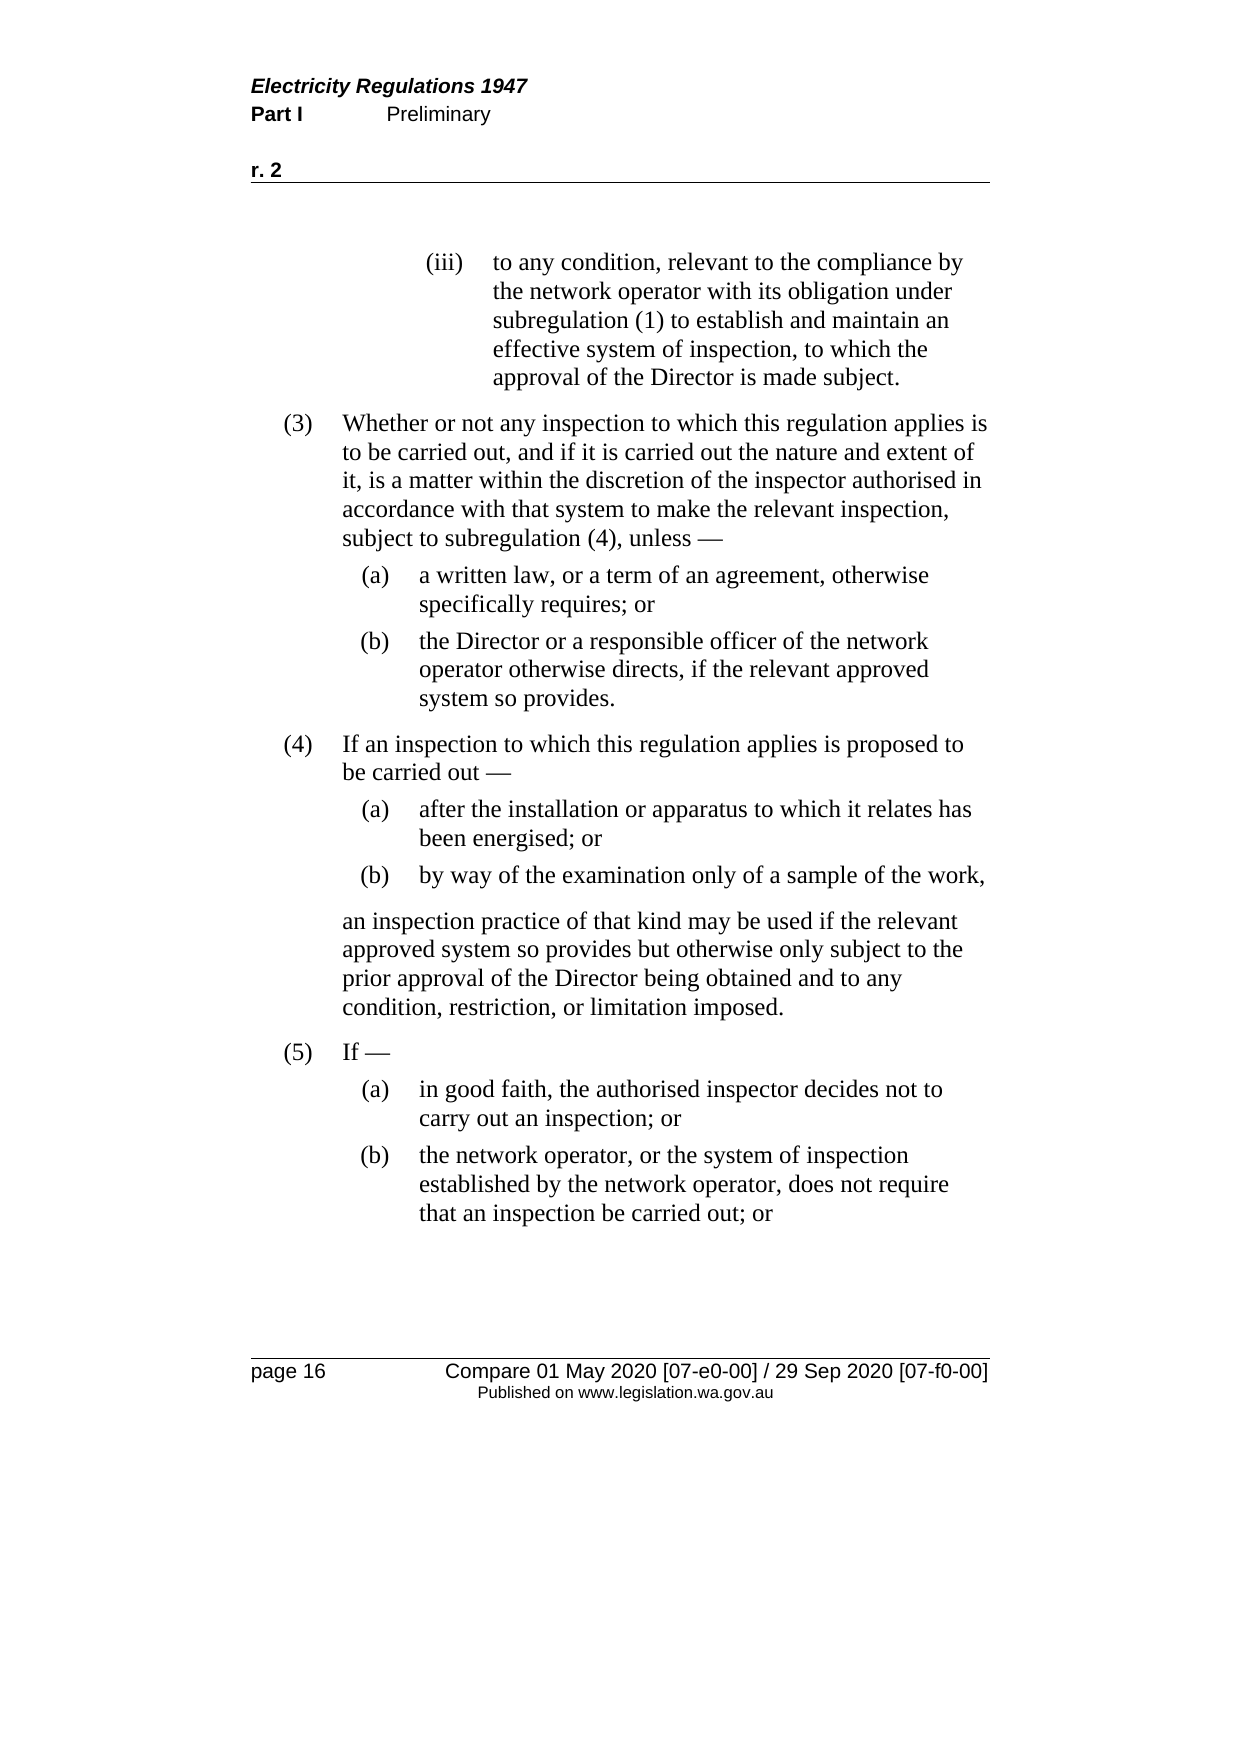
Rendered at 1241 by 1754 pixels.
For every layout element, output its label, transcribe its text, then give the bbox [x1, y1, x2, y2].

text (b) the Director or a responsible officer of the network operator otherwise directs, if the relevant approved system so provides. [251, 626, 990, 712]
text (b) the network operator, or the system of inspection established by the network operator, does not require that an inspection be carried out; or [251, 1140, 990, 1227]
text (b) by way of the examination only of a sample of the work, [251, 860, 990, 889]
text (a) in good faith, the authorised inspector decides not to carry out an inspection; or [251, 1074, 990, 1132]
text (a) after the installation or apparatus to which it relates has been energised; or [251, 794, 990, 852]
text (5) If — [251, 1037, 990, 1066]
text (a) a written law, or a term of an agreement, otherwise specifically requires; or [251, 560, 990, 617]
text an inspection practice of that kind may be used if the relevant approved system so provides but otherwise only subject to the prior approval of the Director being obtained and to any condition, restriction, or limitation imposed. [251, 906, 990, 1021]
text (4) If an inspection to which this regulation applies is proposed to be carried out — [251, 729, 990, 786]
text (3) Whether or not any inspection to which this regulation applies is to be carried out, and if it is carried out the nature and extent of it, is a matter within the discretion of the inspector authorised in accordance with that system to make the relevant inspection, subject to subregulation (4), unless — [251, 408, 990, 552]
text (iii) to any condition, relevant to the compliance by the network operator with its obligation under subregulation (1) to establish and maintain an effective system of inspection, to which the approval of the Director is made subject. [251, 247, 990, 391]
